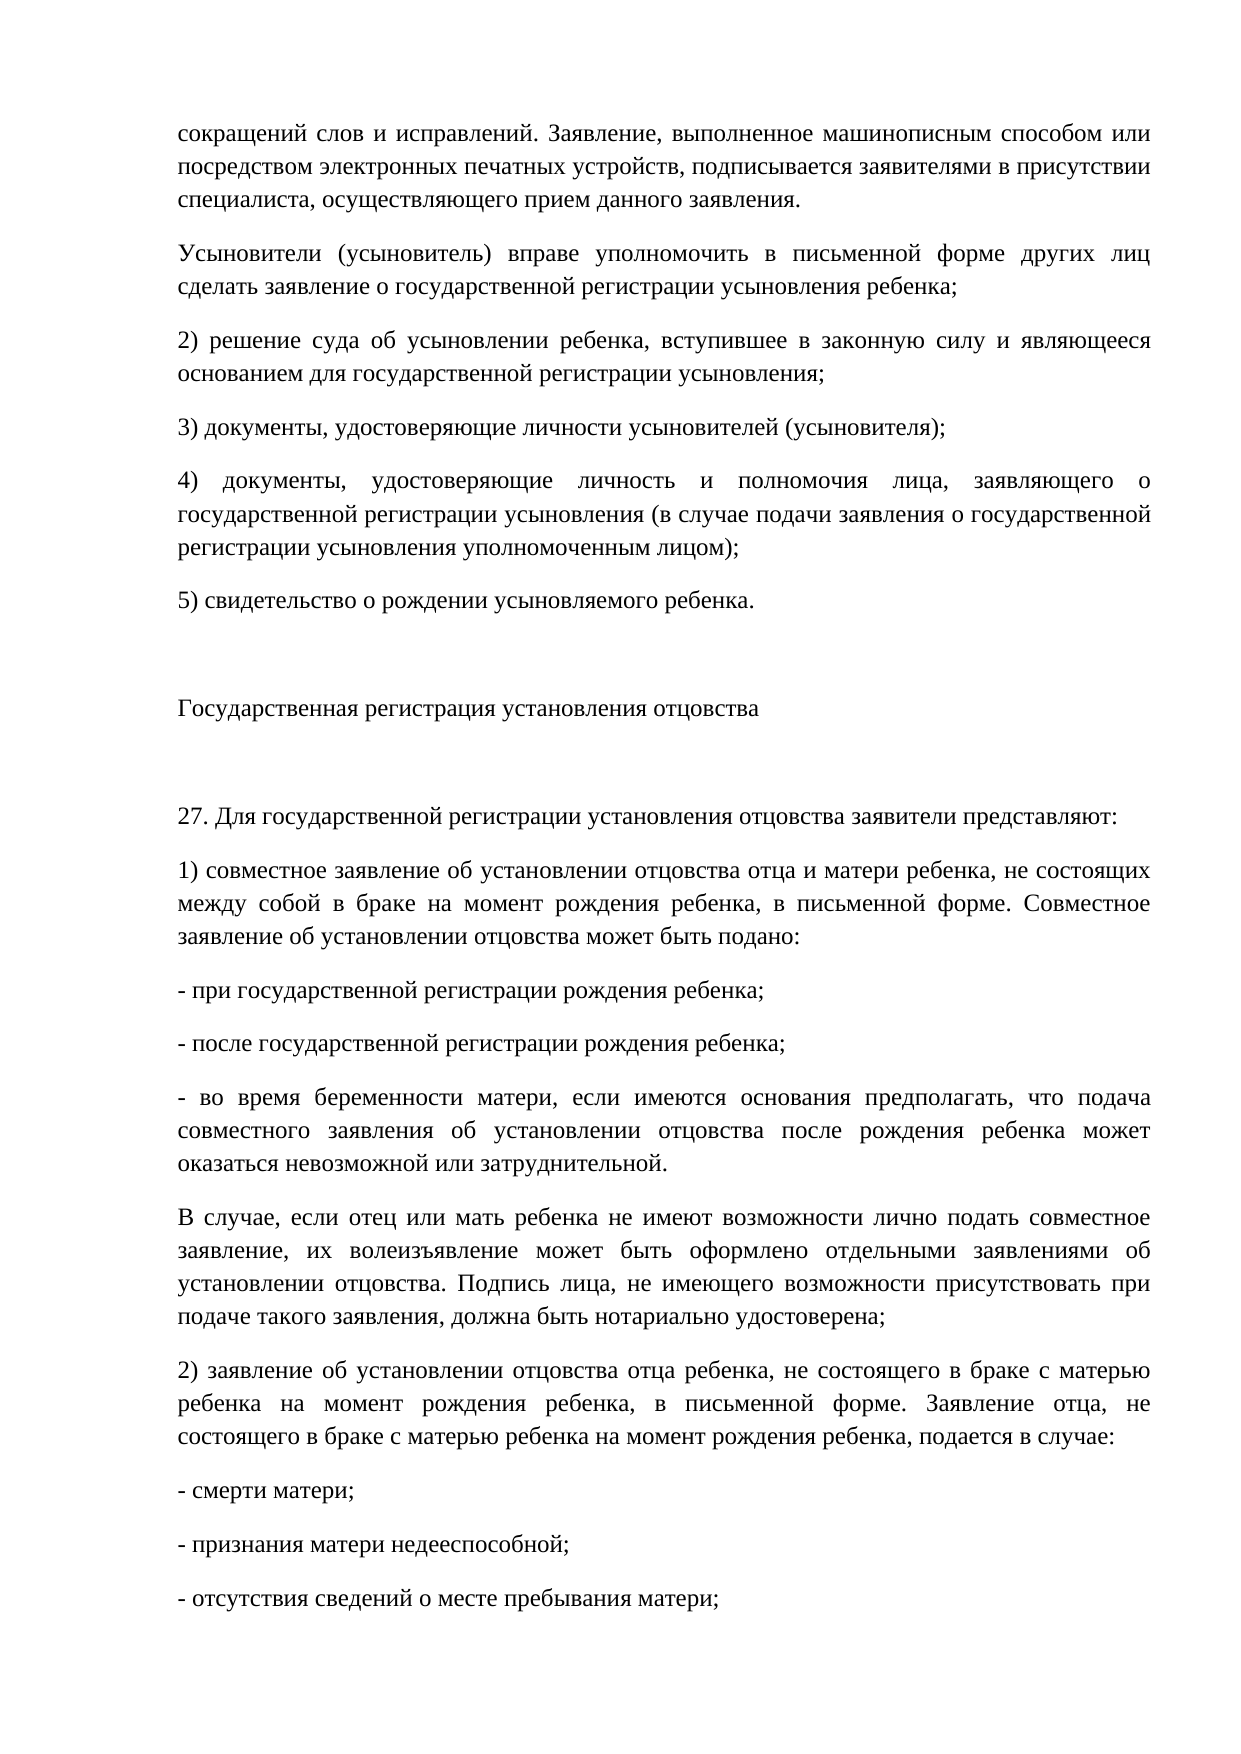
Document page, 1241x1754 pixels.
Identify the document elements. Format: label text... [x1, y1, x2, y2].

text - отсутствия сведений о месте пребывания матери; [177, 1583, 1152, 1612]
text Государственная регистрация установления отцовства [177, 693, 1152, 722]
text - признания матери недееспособной; [177, 1529, 1152, 1558]
text 2) заявление об установлении отцовства отца ребенка, не состоящего в браке с матерью ребенка на момент рождения ребенка, в письменной форме. Заявление отца, не состоящего в браке с матерью ребенка на момент рождения ребенка, подается в случае: [177, 1355, 1152, 1450]
text В случае, если отец или мать ребенка не имеют возможности лично подать совместное заявление, их волеизъявление может быть оформлено отдельными заявлениями об установлении отцовства. Подпись лица, не имеющего возможности присутствовать при подаче такого заявления, должна быть нотариально удостоверена; [177, 1202, 1152, 1330]
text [177, 118, 1152, 213]
text 1) совместное заявление об установлении отцовства отца и матери ребенка, не состоящих между собой в браке на момент рождения ребенка, в письменной форме. Совместное заявление об установлении отцовства может быть подано: [177, 855, 1152, 949]
text 2) решение суда об усыновлении ребенка, вступившее в законную силу и являющееся основанием для государственной регистрации усыновления; [177, 325, 1152, 387]
text - смерти матери; [177, 1475, 1152, 1504]
text 27. Для государственной регистрации установления отцовства заявители представляют: [177, 801, 1152, 830]
text 5) свидетельство о рождении усыновляемого ребенка. [177, 586, 1152, 614]
text Усыновители (усыновитель) вправе уполномочить в письменной форме других лиц сделать заявление о государственной регистрации усыновления ребенка; [177, 238, 1152, 300]
text - во время беременности матери, если имеются основания предполагать, что подача совместного заявления об установлении отцовства после рождения ребенка может оказаться невозможной или затруднительной. [177, 1082, 1152, 1177]
text 3) документы, удостоверяющие личности усыновителей (усыновителя); [177, 412, 1152, 441]
text - при государственной регистрации рождения ребенка; [177, 975, 1152, 1003]
text 4) документы, удостоверяющие личность и полномочия лица, заявляющего о государственной регистрации усыновления (в случае подачи заявления о государственной регистрации усыновления уполномоченным лицом); [177, 466, 1152, 560]
text - после государственной регистрации рождения ребенка; [177, 1028, 1152, 1057]
